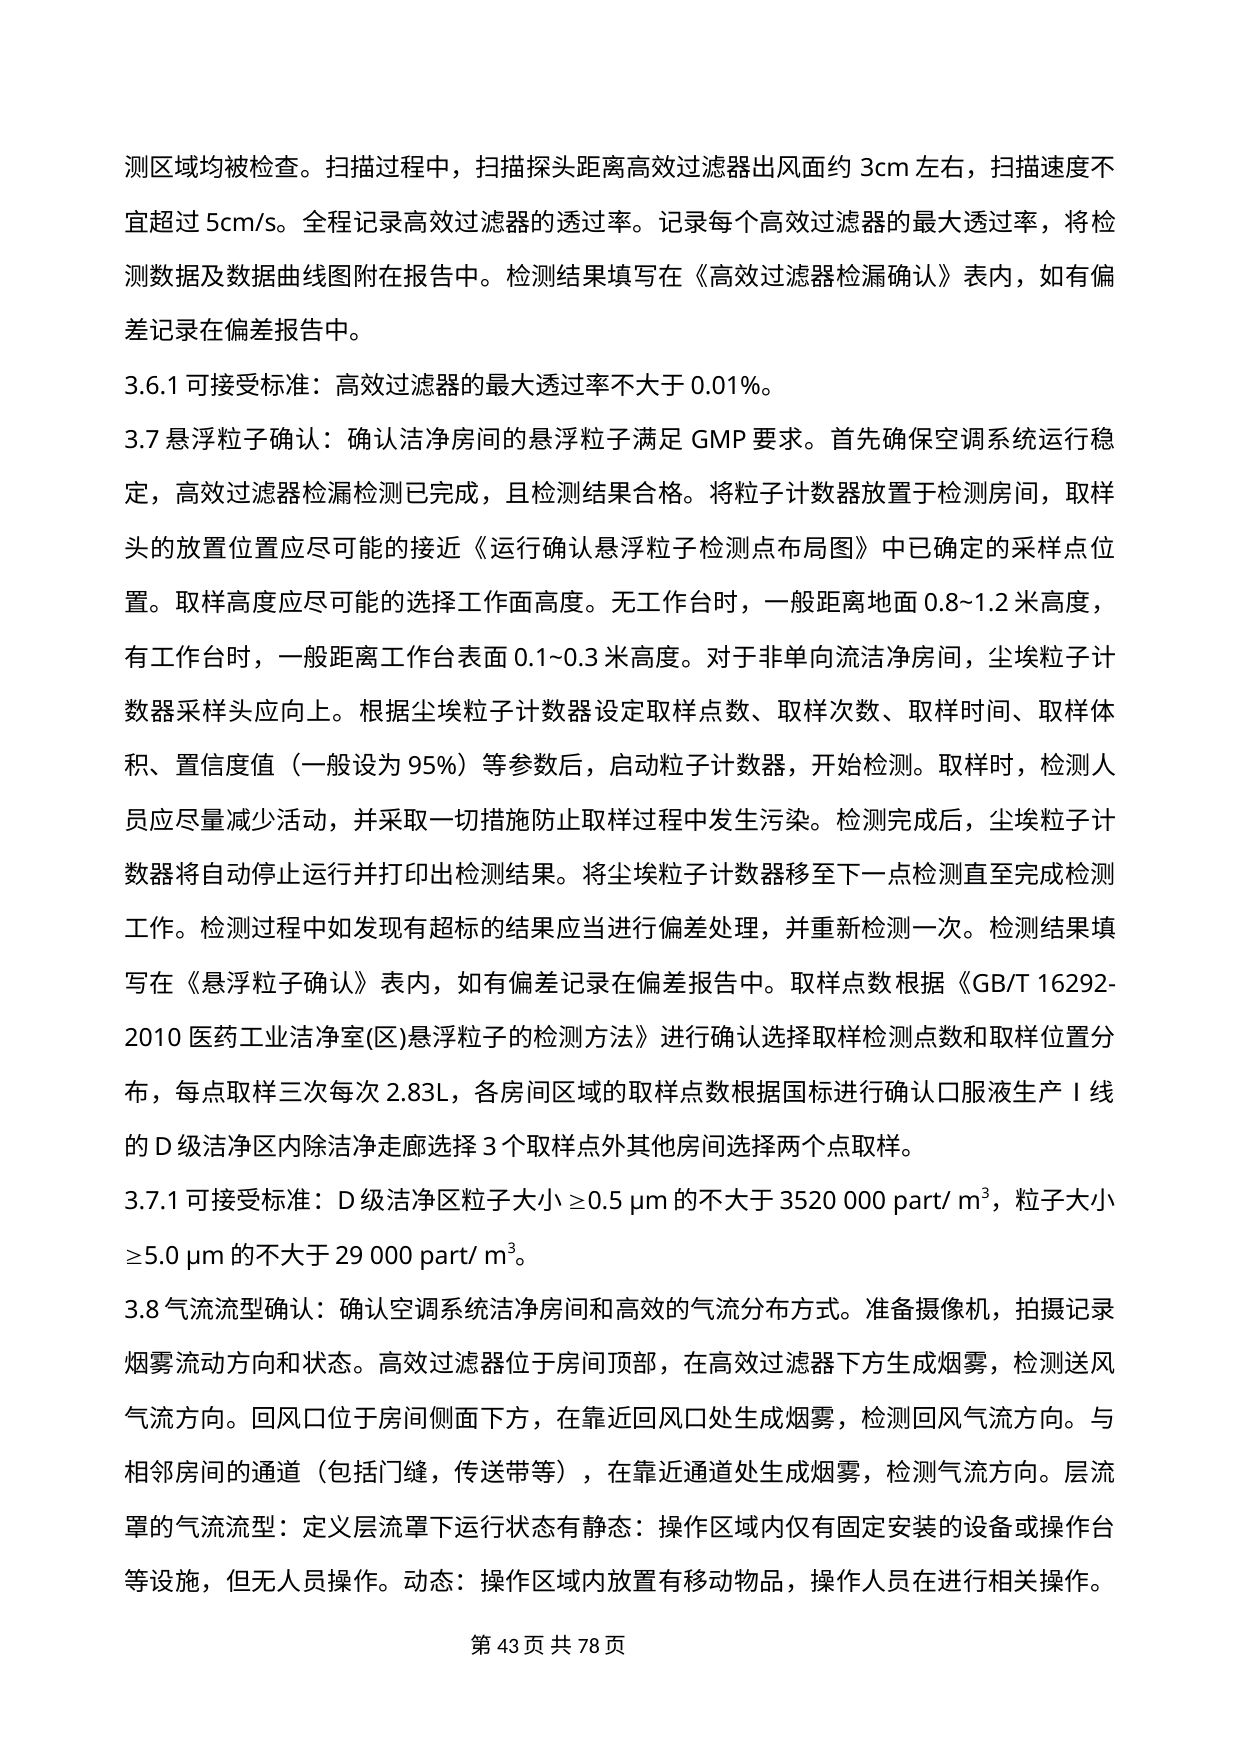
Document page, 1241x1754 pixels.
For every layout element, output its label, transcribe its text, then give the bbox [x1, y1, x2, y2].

list 3.6.1可接受标准：高效过滤器的最大透过率不大于0.01%。 [124, 365, 1116, 401]
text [124, 148, 1116, 347]
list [124, 1289, 1116, 1598]
list 3.7.1可接受标准：D级洁净区粒子大小0.5 µm的不大于3520 000 part/ m3，粒子大小5.0 µm的不大于29 000 part/ m3。 [124, 1181, 1116, 1271]
list 3.7悬浮粒子确认：确认洁净房间的悬浮粒子满足GMP要求。首先确保空调系统运行稳定，高效过滤器检漏检测已完成，且检测结果合格。将粒子计数器放置于检测房间，取样头的放置位置应尽可能的接近《运行确认悬浮粒子检测点布局图》中已确定的采样点位置。取样高度应尽可能的选择工作面高度。无工作台时，一般距离地面0.8~1.2米高度，有工作台时，一般距离工作台表面0.1~0.3米高度。对于非单向流洁净房间，尘埃粒子计数器采样头应向上。根据尘埃粒子计数器设定取样点数、取样次数、取样时间、取样体积、置信度值（一般设为95%）等参数后，启动粒子计数器，开始检测。取样时，检测人员应尽量减少活动，并采取一切措施防止取样过程中发生污染。检测完成后，尘埃粒子计数器将自动停止运行并打印出检测结果。将尘埃粒子计数器移至下一点检测直至完成检测工作。检测过程中如发现有超标的结果应当进行偏差处理，并重新检测一次。检测结果填写在《悬浮粒子确认》表内，如有偏差记录在偏差报告中。取样点数根据《GB/T 16292-2010 医药工业洁净室(区)悬浮粒子的检测方法》进行确认选择取样检测点数和取样位置分布，每点取样三次每次2.83L，各房间区域的取样点数根据国标进行确认口服液生产Ⅰ线的D级洁净区内除洁净走廊选择3个取样点外其他房间选择两个点取样。 [124, 419, 1116, 1163]
